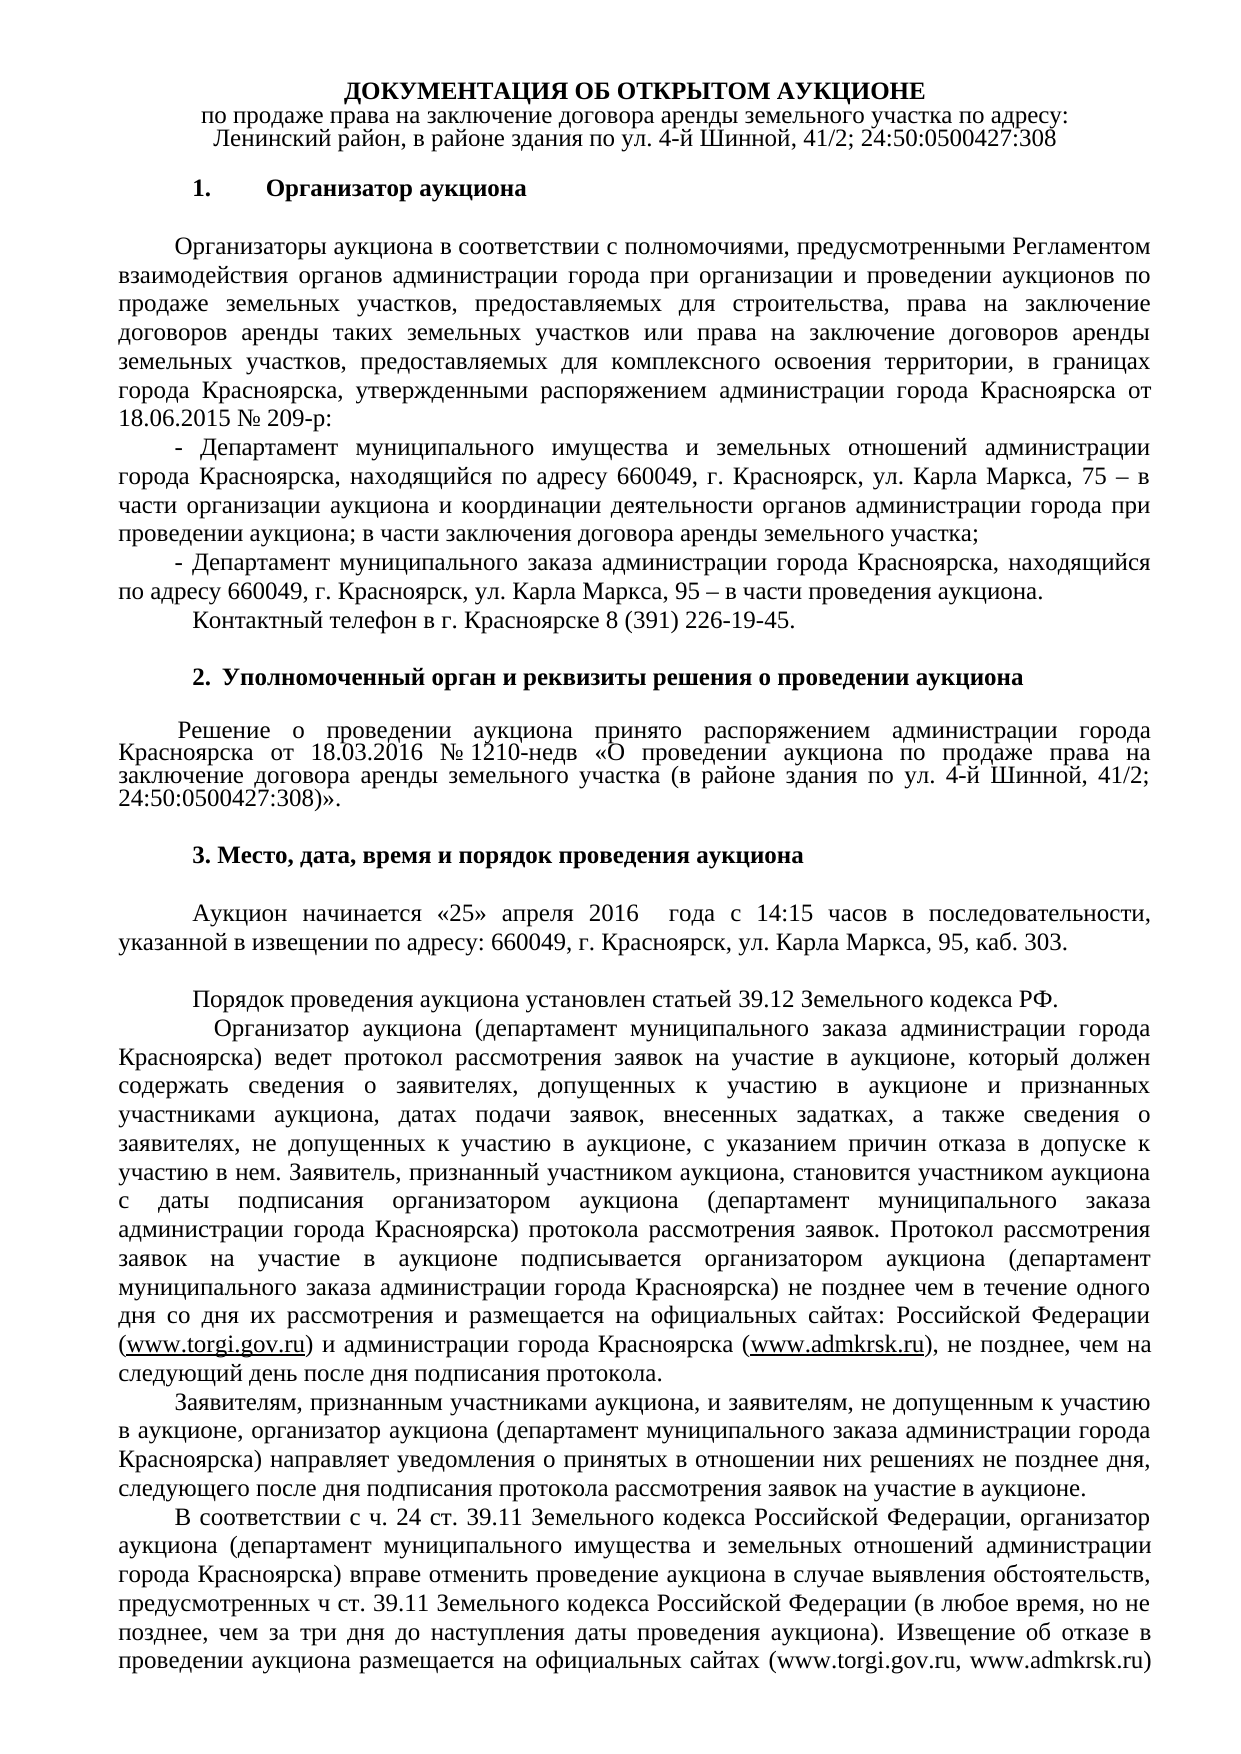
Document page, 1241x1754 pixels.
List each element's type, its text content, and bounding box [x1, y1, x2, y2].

text Заявителям, признанным участниками аукциона, и заявителям, не допущенным к участию в аукционе, организатор аукциона (департамент муниципального заказа администрации города Красноярска) направляет уведомления о принятых в отношении них решениях не позднее дня, следующего после дня подписания протокола рассмотрения заявок на участие в аукционе. [118, 1387, 1152, 1502]
text Контактный телефон в г. Красноярске 8 (391) 226-19-45. [118, 605, 1152, 633]
list Организатор аукциона [118, 173, 1152, 202]
title Решение о проведении аукциона принято распоряжением администрации города Красноярска от 18.03.2016 № 1210-недв «О проведении аукциона по продаже права на заключение договора аренды земельного участка (в районе здания по ул. 4-й Шинной, 41/2; 24:50:0500427:308)». [118, 720, 1152, 812]
title по продаже права на заключение договора аренды земельного участка по адресу: [118, 105, 1152, 128]
text - Департамент муниципального заказа администрации города Красноярска, находящийся по адресу 660049, г. Красноярск, ул. Карла Маркса, 95 – в части проведения аукциона. [118, 547, 1152, 605]
text Аукцион начинается «25» апреля 2016 года с 14:15 часов в последовательности, указанной в извещении по адресу: 660049, г. Красноярск, ул. Карла Маркса, 95, каб. 303. [118, 898, 1152, 956]
text ДОКУМЕНТАЦИЯ ОБ ОТКРЫТОМ АУКЦИОНЕ [118, 76, 1152, 105]
text - Департамент муниципального имущества и земельных отношений администрации города Красноярска, находящийся по адресу 660049, г. Красноярск, ул. Карла Маркса, 75 – в части организации аукциона и координации деятельности органов администрации города при проведении аукциона; в части заключения договора аренды земельного участка; [118, 432, 1152, 547]
title Ленинский район, в районе здания по ул. 4-й Шинной, 41/2; 24:50:0500427:308 [118, 128, 1152, 151]
text Организаторы аукциона в соответствии с полномочиями, предусмотренными Регламентом взаимодействия органов администрации города при организации и проведении аукционов по продаже земельных участков, предоставляемых для строительства, права на заключение договоров аренды таких земельных участков или права на заключение договоров аренды земельных участков, предоставляемых для комплексного освоения территории, в границах города Красноярска, утвержденными распоряжением администрации города Красноярска от 18.06.2015 № 209-р: [118, 231, 1152, 432]
text 3. Место, дата, время и порядок проведения аукциона [118, 841, 1152, 869]
text Организатор аукциона (департамент муниципального заказа администрации города Красноярска) ведет протокол рассмотрения заявок на участие в аукционе, который должен содержать сведения о заявителях, допущенных к участию в аукционе и признанных участниками аукциона, датах подачи заявок, внесенных задатках, а также сведения о заявителях, не допущенных к участию в аукционе, с указанием причин отказа в допуске к участию в нем. Заявитель, признанный участником аукциона, становится участником аукциона с даты подписания организатором аукциона (департамент муниципального заказа администрации города Красноярска) протокола рассмотрения заявок. Протокол рассмотрения заявок на участие в аукционе подписывается организатором аукциона (департамент муниципального заказа администрации города Красноярска) не позднее чем в течение одного дня со дня их рассмотрения и размещается на официальных сайтах: Российской Федерации (www.torgi.gov.ru) и администрации города Красноярска (www.admkrsk.ru), не позднее, чем на следующий день после дня подписания протокола. [118, 1013, 1152, 1387]
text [118, 1502, 1152, 1674]
list Уполномоченный орган и реквизиты решения о проведении аукциона [118, 662, 1152, 691]
text Порядок проведения аукциона установлен статьей 39.12 Земельного кодекса РФ. [118, 984, 1152, 1013]
